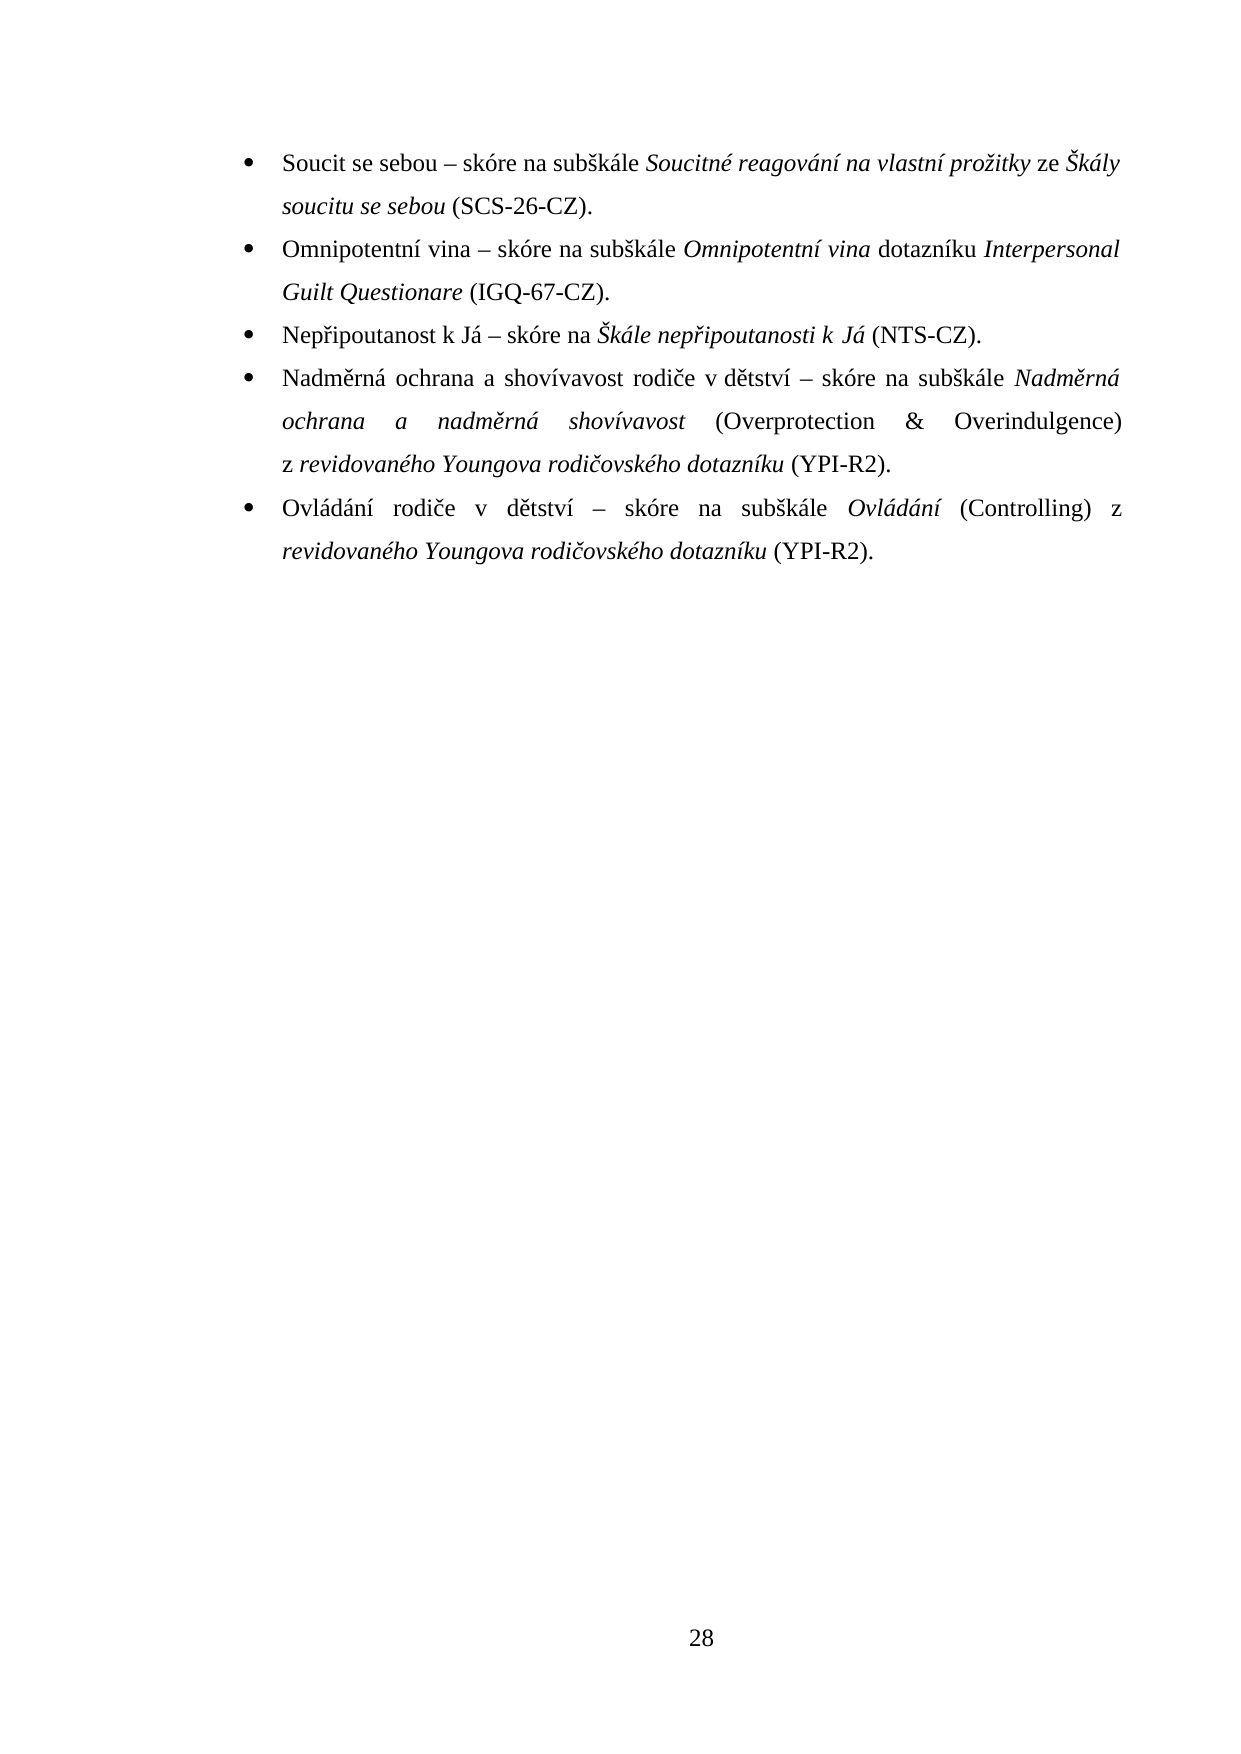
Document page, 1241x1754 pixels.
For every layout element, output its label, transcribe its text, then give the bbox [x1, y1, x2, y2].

list Nadměrná ochrana a shovívavost rodiče v dětství – skóre na subškále Nadměrná ochrana a nadměrná shovívavost (Overprotection & Overindulgence) z revidovaného Youngova rodičovského dotazníku (YPI-R2). [244, 363, 1122, 478]
list Omnipotentní vina – skóre na subškále Omnipotentní vina dotazníku Interpersonal Guilt Questionare (IGQ-67-CZ). [244, 234, 1122, 306]
list Soucit se sebou – skóre na subškále Soucitné reagování na vlastní prožitky ze Škály soucitu se sebou (SCS-26-CZ). [244, 148, 1122, 219]
list Ovládání rodiče v dětství – skóre na subškále Ovládání (Controlling) z revidovaného Youngova rodičovského dotazníku (YPI-R2). [244, 493, 1122, 564]
list Nepřipoutanost k Já – skóre na Škále nepřipoutanosti k Já (NTS-CZ). [244, 320, 1122, 349]
